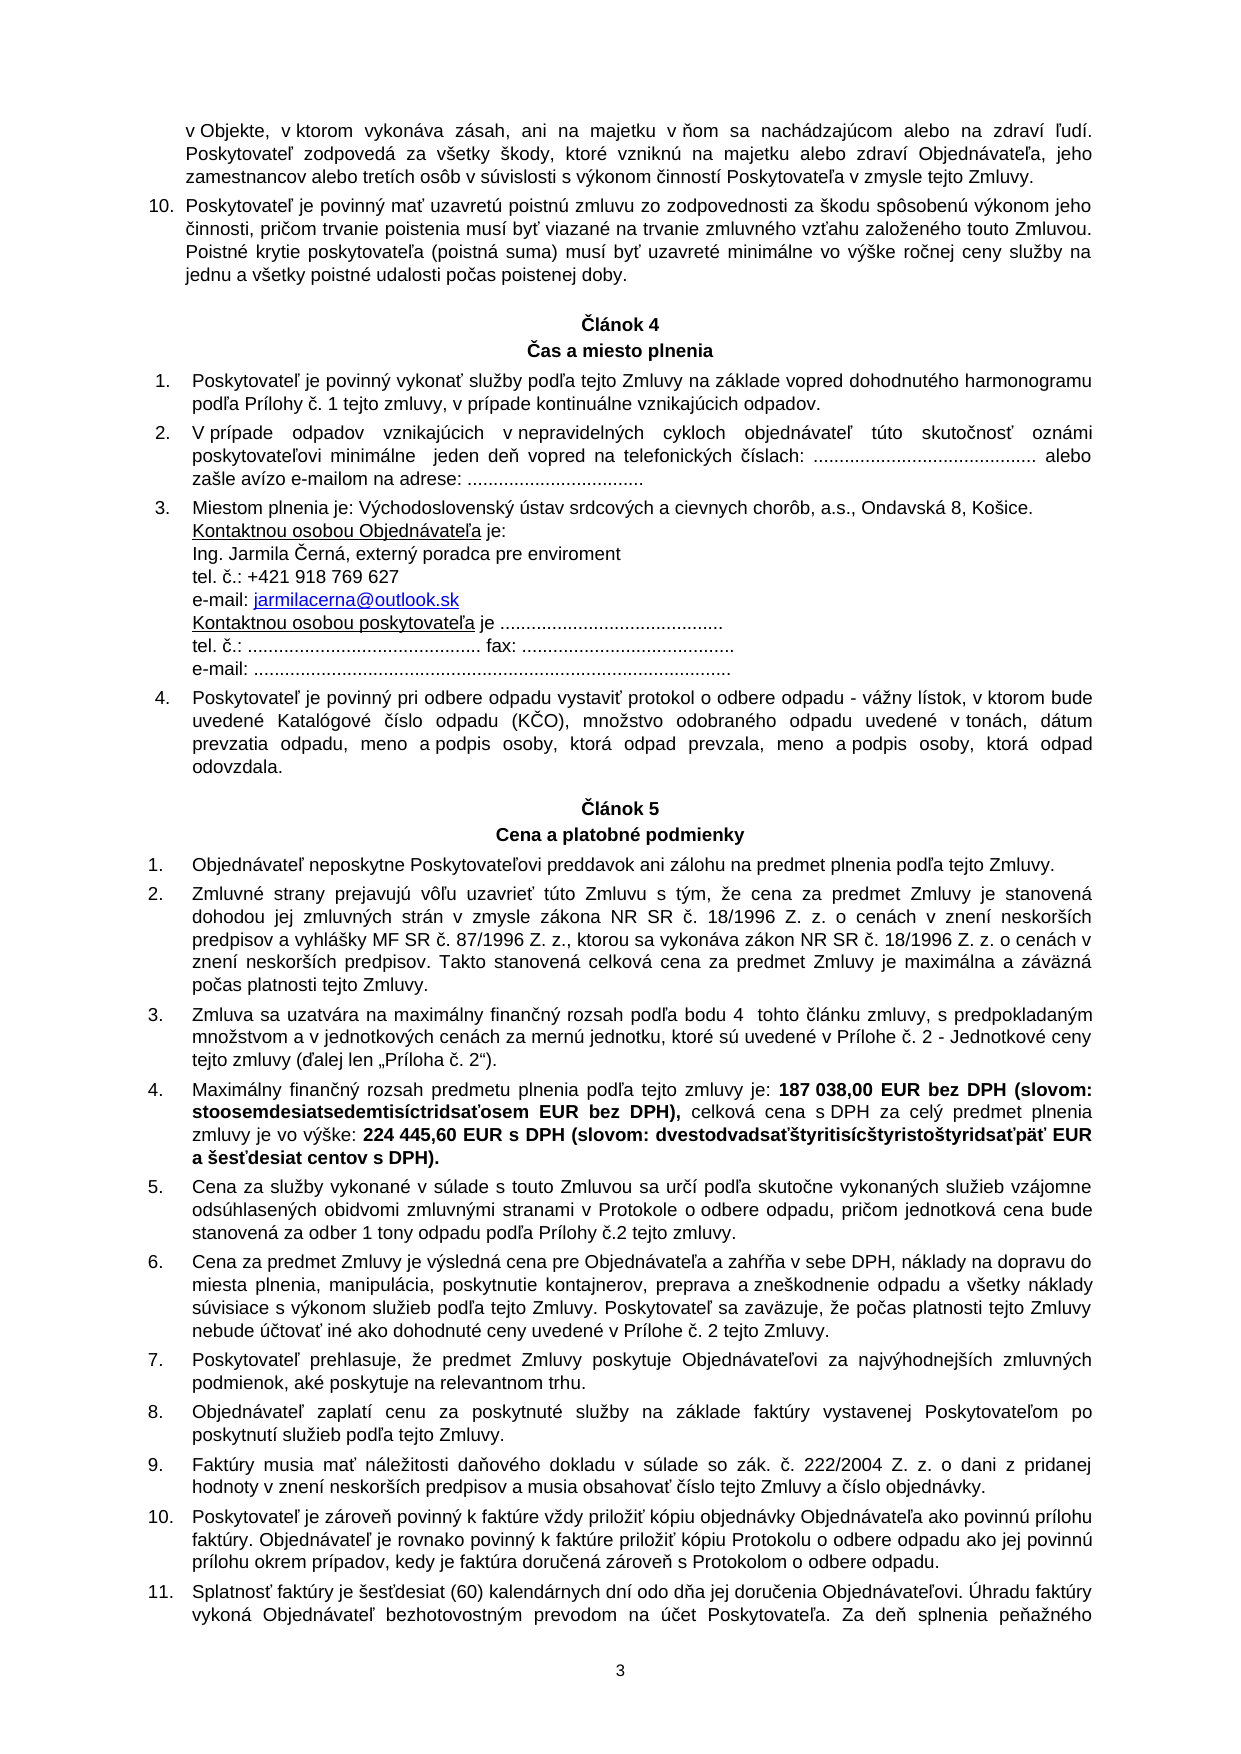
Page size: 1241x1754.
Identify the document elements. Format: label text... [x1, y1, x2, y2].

list Kontaktnou osobou poskytovateľa je ........................................... [154, 611, 1093, 634]
list Poskytovateľ je povinný mať uzavretú poistnú zmluvu zo zodpovednosti za škodu spôsobenú výkonom jeho činnosti, pričom trvanie poistenia musí byť viazané na trvanie zmluvného vzťahu založeného touto Zmluvou. Poistné krytie poskytovateľa (poistná suma) musí byť uzavreté minimálne vo výške ročnej ceny služby na jednu a všetky poistné udalosti počas poistenej doby. [148, 193, 1093, 285]
list V prípade odpadov vznikajúcich v nepravidelných cykloch objednávateľ túto skutočnosť oznámi poskytovateľovi minimálne jeden deň vopred na telefonických číslach: ........................................... alebo zašle avízo e-mailom na adrese: .................................. [155, 421, 1093, 490]
list Cena za predmet Zmluvy je výsledná cena pre Objednávateľa a zahŕňa v sebe DPH, náklady na dopravu do miesta plnenia, manipulácia, poskytnutie kontajnerov, preprava a zneškodnenie odpadu a všetky náklady súvisiace s výkonom služieb podľa tejto Zmluvy. Poskytovateľ sa zaväzuje, že počas platnosti tejto Zmluvy nebude účtovať iné ako dohodnuté ceny uvedené v Prílohe č. 2 tejto Zmluvy. [148, 1251, 1093, 1342]
list Poskytovateľ je povinný vykonať služby podľa tejto Zmluvy na základe vopred dohodnutého harmonogramu podľa Prílohy č. 1 tejto zmluvy, v prípade kontinuálne vznikajúcich odpadov. [155, 369, 1093, 415]
list Poskytovateľ je povinný pri odbere odpadu vystaviť protokol o odbere odpadu - vážny lístok, v ktorom bude uvedené Katalógové číslo odpadu (KČO), množstvo odobraného odpadu uvedené v tonách, dátum prevzatia odpadu, meno a podpis osoby, ktorá odpad prevzala, meno a podpis osoby, ktorá odpad odovzdala. [154, 686, 1093, 778]
text Cena a platobné podmienky [148, 819, 1093, 846]
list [148, 118, 1093, 187]
text Čas a miesto plnenia [148, 336, 1093, 363]
text Článok 5 [148, 798, 1093, 819]
list Objednávateľ zaplatí cenu za poskytnuté služby na základe faktúry vystavenej Poskytovateľom po poskytnutí služieb podľa tejto Zmluvy. [148, 1401, 1093, 1446]
list tel. č.: ............................................. fax: ......................................... [154, 634, 1093, 657]
list e-mail: ............................................................................................ [192, 657, 1093, 680]
text Článok 4 [148, 315, 1093, 336]
list Objednávateľ neposkytne Poskytovateľovi preddavok ani zálohu na predmet plnenia podľa tejto Zmluvy. [148, 853, 1093, 876]
list Poskytovateľ prehlasuje, že predmet Zmluvy poskytuje Objednávateľovi za najvýhodnejších zmluvných podmienok, aké poskytuje na relevantnom trhu. [148, 1348, 1093, 1394]
list e-mail: jarmilacerna@outlook.sk [192, 588, 1093, 611]
list Miestom plnenia je: Východoslovenský ústav srdcových a cievnych chorôb, a.s., Ondavská 8, Košice. [154, 496, 1093, 519]
list tel. č.: +421 918 769 627 [192, 565, 1093, 588]
list Maximálny finančný rozsah predmetu plnenia podľa tejto zmluvy je: 187 038,00 EUR bez DPH (slovom: stoosemdesiatsedemtisíctridsaťosem EUR bez DPH), celková cena s DPH za celý predmet plnenia zmluvy je vo výške: 224 445,60 EUR s DPH (slovom: dvestodvadsaťštyritisícštyristoštyridsaťpäť EUR a šesťdesiat centov s DPH). [148, 1078, 1093, 1169]
list Faktúry musia mať náležitosti daňového dokladu v súlade so zák. č. 222/2004 Z. z. o dani z pridanej hodnoty v znení neskorších predpisov a musia obsahovať číslo tejto Zmluvy a číslo objednávky. [148, 1453, 1093, 1498]
list Zmluvné strany prejavujú vôľu uzavrieť túto Zmluvu s tým, že cena za predmet Zmluvy je stanovená dohodou jej zmluvných strán v zmysle zákona NR SR č. 18/1996 Z. z. o cenách v znení neskorších predpisov a vyhlášky MF SR č. 87/1996 Z. z., ktorou sa vykonáva zákon NR SR č. 18/1996 Z. z. o cenách v znení neskorších predpisov. Takto stanovená celková cena za predmet Zmluvy je maximálna a záväzná počas platnosti tejto Zmluvy. [148, 882, 1093, 996]
list Cena za služby vykonané v súlade s touto Zmluvou sa určí podľa skutočne vykonaných služieb vzájomne odsúhlasených obidvomi zmluvnými stranami v Protokole o odbere odpadu, pričom jednotková cena bude stanovená za odber 1 tony odpadu podľa Prílohy č.2 tejto zmluvy. [148, 1176, 1093, 1244]
list Poskytovateľ je zároveň povinný k faktúre vždy priložiť kópiu objednávky Objednávateľa ako povinnú prílohu faktúry. Objednávateľ je rovnako povinný k faktúre priložiť kópiu Protokolu o odbere odpadu ako jej povinnú prílohu okrem prípadov, kedy je faktúra doručená zároveň s Protokolom o odbere odpadu. [148, 1505, 1093, 1573]
text Kontaktnou osobou Objednávateľa je: [154, 519, 1030, 542]
text Ing. Jarmila Černá, externý poradca pre enviroment [154, 542, 1093, 565]
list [148, 1580, 1093, 1626]
list Zmluva sa uzatvára na maximálny finančný rozsah podľa bodu 4 tohto článku zmluvy, s predpokladaným množstvom a v jednotkových cenách za mernú jednotku, ktoré sú uvedené v Prílohe č. 2 - Jednotkové ceny tejto zmluvy (ďalej len „Príloha č. 2“). [148, 1003, 1093, 1071]
